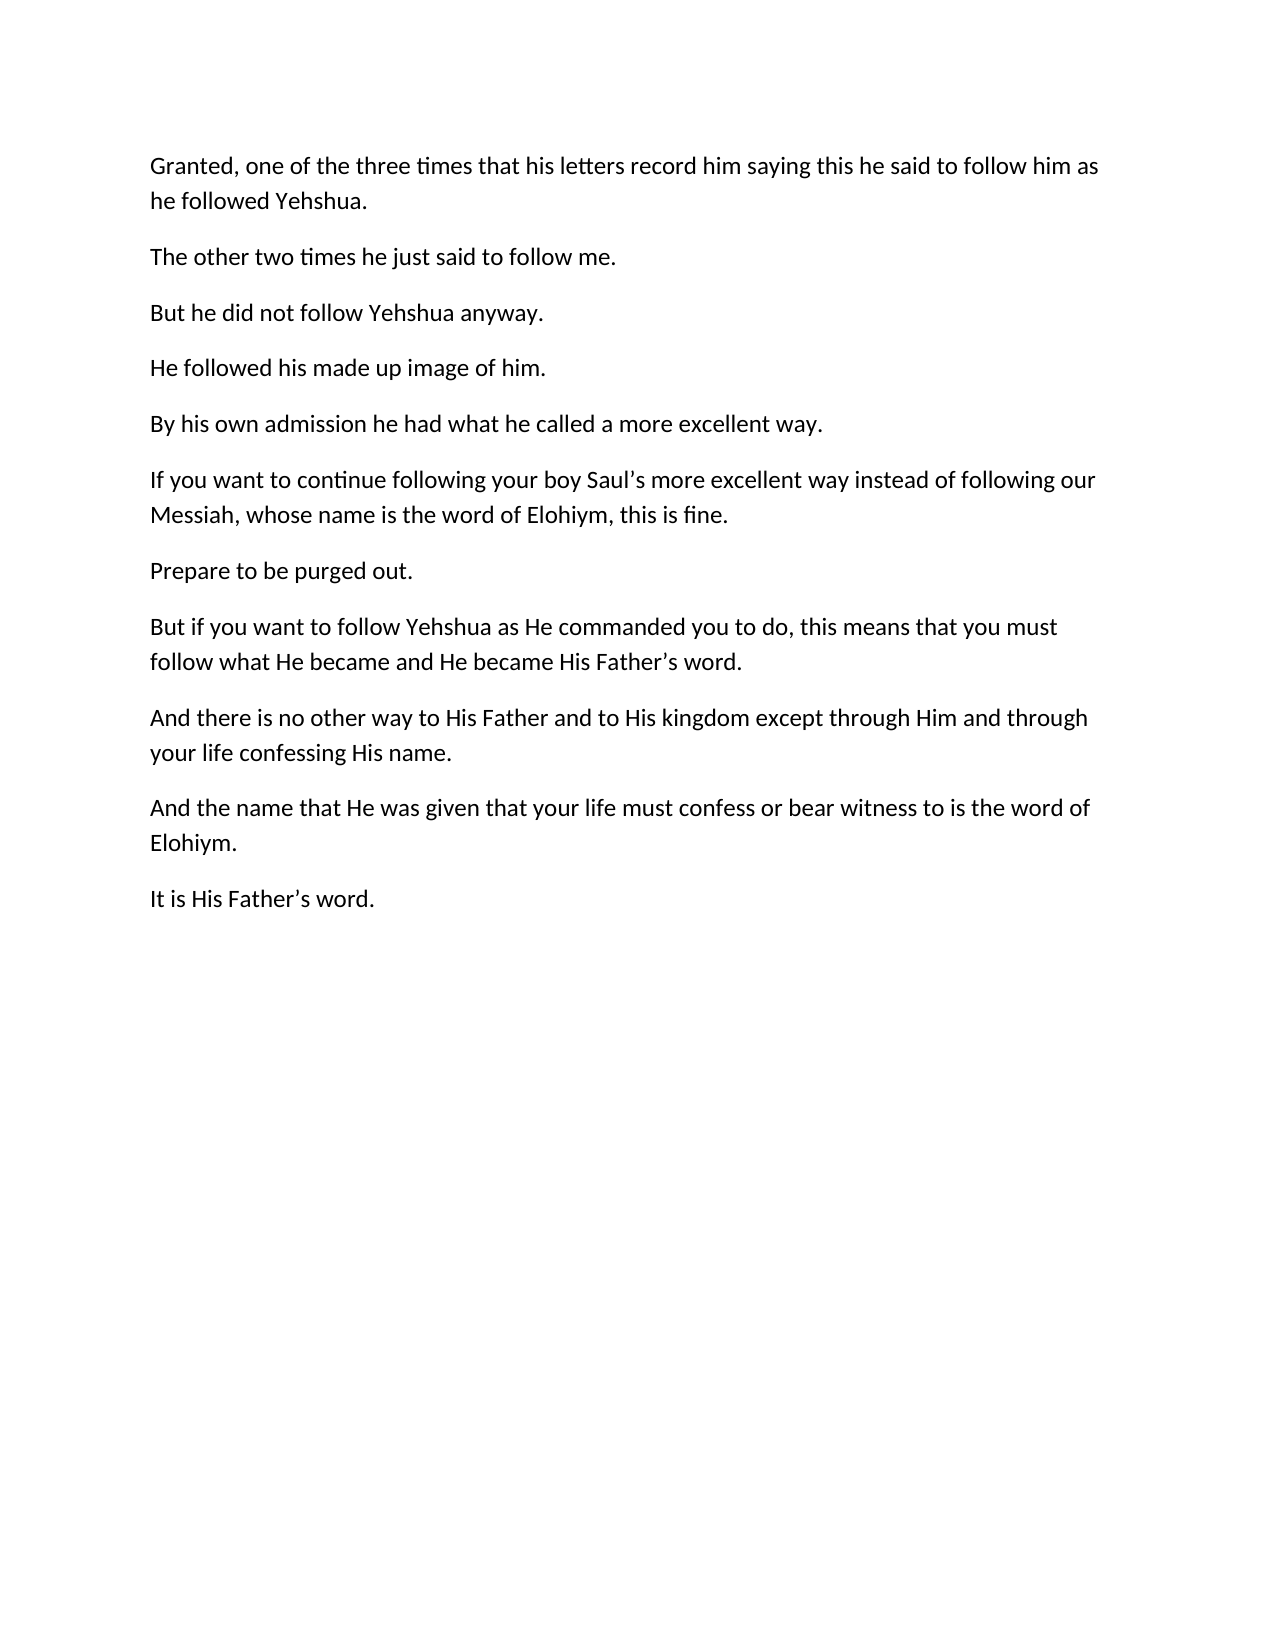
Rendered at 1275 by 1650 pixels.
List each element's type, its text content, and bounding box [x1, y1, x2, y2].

text By his own admission he had what he called a more excellent way. [150, 408, 1125, 439]
text And the name that He was given that your life must confess or bear witness to is the word of Elohiym. [150, 792, 1125, 858]
text But if you want to follow Yehshua as He commanded you to do, this means that you must follow what He became and He became His Father’s word. [150, 611, 1125, 676]
text It is His Father’s word. [150, 883, 1125, 914]
text And there is no other way to His Father and to His kingdom except through Him and through your life confessing His name. [150, 702, 1125, 767]
text If you want to continue following your boy Saul’s more excellent way instead of following our Messiah, whose name is the word of Elohiym, this is fine. [150, 464, 1125, 530]
text Prepare to be purged out. [150, 555, 1125, 586]
text Granted, one of the three times that his letters record him saying this he said to follow him as he followed Yehshua. [150, 150, 1125, 216]
text The other two times he just said to follow me. [150, 241, 1125, 271]
text But he did not follow Yehshua anyway. [150, 297, 1125, 327]
text He followed his made up image of him. [150, 352, 1125, 383]
